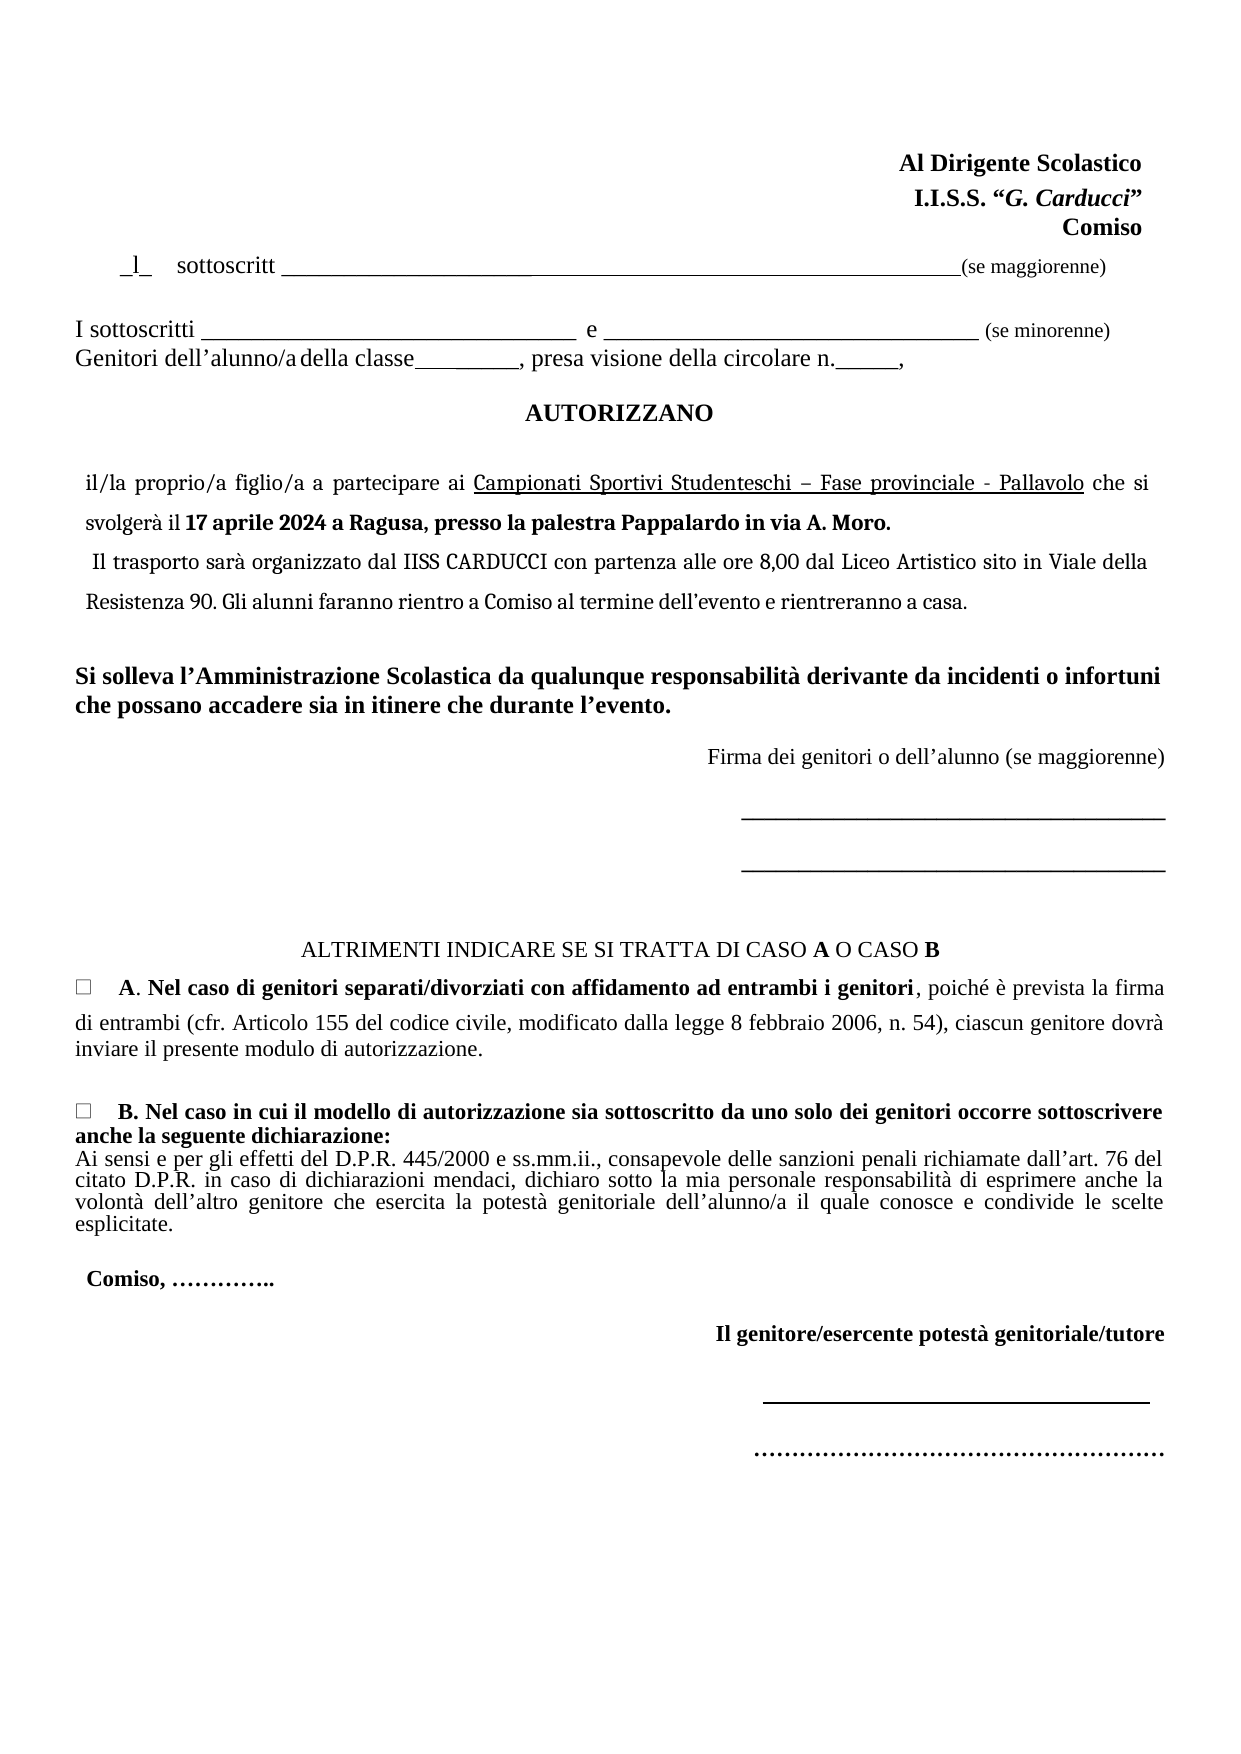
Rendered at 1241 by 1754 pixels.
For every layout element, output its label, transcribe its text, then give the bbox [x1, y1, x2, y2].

text 🗆 A. Nel caso di genitori separati/divorziati con affidamento ad entrambi i genitori, poiché è prevista la firma di entrambi (cfr. Articolo 155 del codice civile, modificato dalla legge 8 febbraio 2006, n. 54), ciascun genitore dovrà inviare il presente modulo di autorizzazione. [75, 962, 1165, 1062]
text Si solleva l’Amministrazione Scolastica da qualunque responsabilità derivante da incidenti o infortuni che possano accadere sia in itinere che durante l’evento. [75, 661, 1165, 719]
text Ai sensi e per gli effetti del D.P.R. 445/2000 e ss.mm.ii., consapevole delle sanzioni penali richiamate dall’art. 76 del citato D.P.R. in caso di dichiarazioni mendaci, dichiaro sotto la mia personale responsabilità di esprimere anche la volontà dell’altro genitore che esercita la potestà genitoriale dell’alunno/a il quale conosce e condivide le scelte esplicitate. [75, 1149, 1165, 1236]
text Firma dei genitori o dell’alunno (se maggiorenne) [75, 743, 1165, 769]
text Il genitore/esercente potestà genitoriale/tutore [75, 1320, 1165, 1347]
text Comiso, ………….. [86, 1265, 1171, 1291]
text Il trasporto sarà organizzato dal IISS CARDUCCI con partenza alle ore 8,00 dal Liceo Artistico sito in Viale della Resistenza 90. Gli alunni faranno rientro a Comiso al termine dell’evento e rientreranno a casa. [85, 549, 1149, 615]
text Genitori dell’alunno/a della classe _____, presa visione della circolare n._____, [75, 343, 1133, 371]
text I sottoscritti ______________________________ e ______________________________ (se minorenne) [75, 314, 1165, 343]
text ……………………………………………… [75, 1376, 1165, 1461]
text AUTORIZZANO [366, 398, 873, 427]
text _____________________________________ [75, 848, 1165, 875]
text ALTRIMENTI INDICARE SE SI TRATTA DI CASO A O CASO B [75, 940, 1165, 962]
text il/la proprio/a figlio/a a partecipare ai Campionati Sportivi Studenteschi – Fase provinciale - Pallavolo che si svolgerà il 17 aprile 2024 a Ragusa, presso la palestra Pappalardo in via A. Moro. [85, 470, 1149, 536]
text _____________________________________ [75, 796, 1165, 822]
text 🗆 B. Nel caso in cui il modello di autorizzazione sia sottoscritto da uno solo dei genitori occorre sottoscrivere anche la seguente dichiarazione: [75, 1088, 1165, 1149]
text _l_ sottoscritt ____________________ (se maggiorenne) [120, 250, 1165, 279]
text I.I.S.S. “G. Carducci” Comiso [830, 183, 1142, 241]
text Al Dirigente Scolastico [75, 148, 1142, 177]
